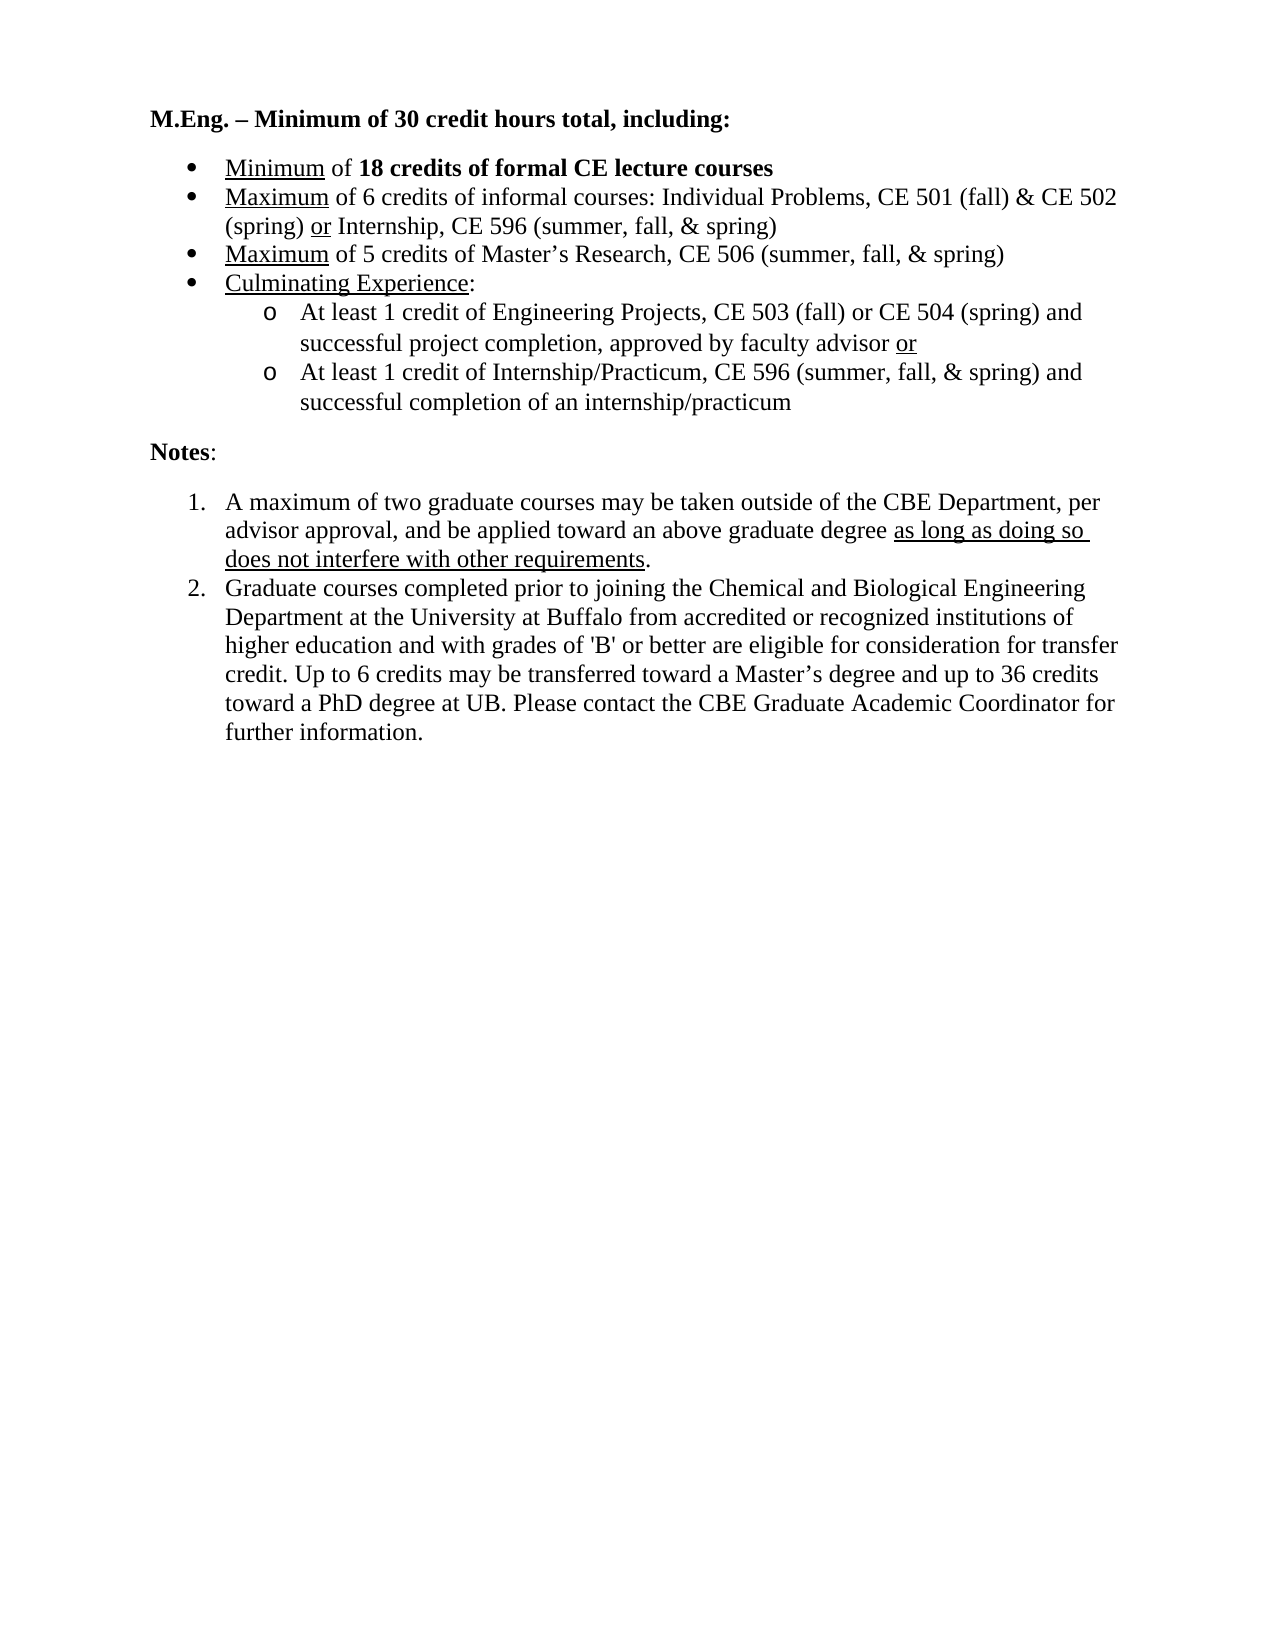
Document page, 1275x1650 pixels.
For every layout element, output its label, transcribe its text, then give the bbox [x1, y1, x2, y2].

text M.Eng. – Minimum of 30 credit hours total, including: [150, 104, 1125, 132]
list At least 1 credit of Internship/Practicum, CE 596 (summer, fall, & spring) and successful completion of an internship/practicum [262, 357, 1125, 416]
list At least 1 credit of Engineering Projects, CE 503 (fall) or CE 504 (spring) and successful project completion, approved by faculty advisor or [262, 297, 1125, 357]
list Graduate courses completed prior to joining the Chemical and Biological Engineering Department at the University at Buffalo from accredited or recognized institutions of higher education and with grades of 'B' or better are eligible for consideration for transfer credit. Up to 6 credits may be transferred toward a Master’s degree and up to 36 credits toward a PhD degree at UB. Please contact the CBE Graduate Academic Coordinator for further information. [187, 573, 1125, 745]
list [187, 182, 1125, 239]
list Minimum of 18 credits of formal CE lecture courses [187, 153, 1125, 182]
list Maximum of 5 credits of Master’s Research, CE 506 (summer, fall, & spring) [187, 239, 1125, 268]
list A maximum of two graduate courses may be taken outside of the CBE Department, per advisor approval, and be applied toward an above graduate degree as long as doing so does not interfere with other requirements. [187, 487, 1125, 573]
text Notes: [150, 437, 1125, 466]
list Culminating Experience: [187, 268, 1125, 297]
